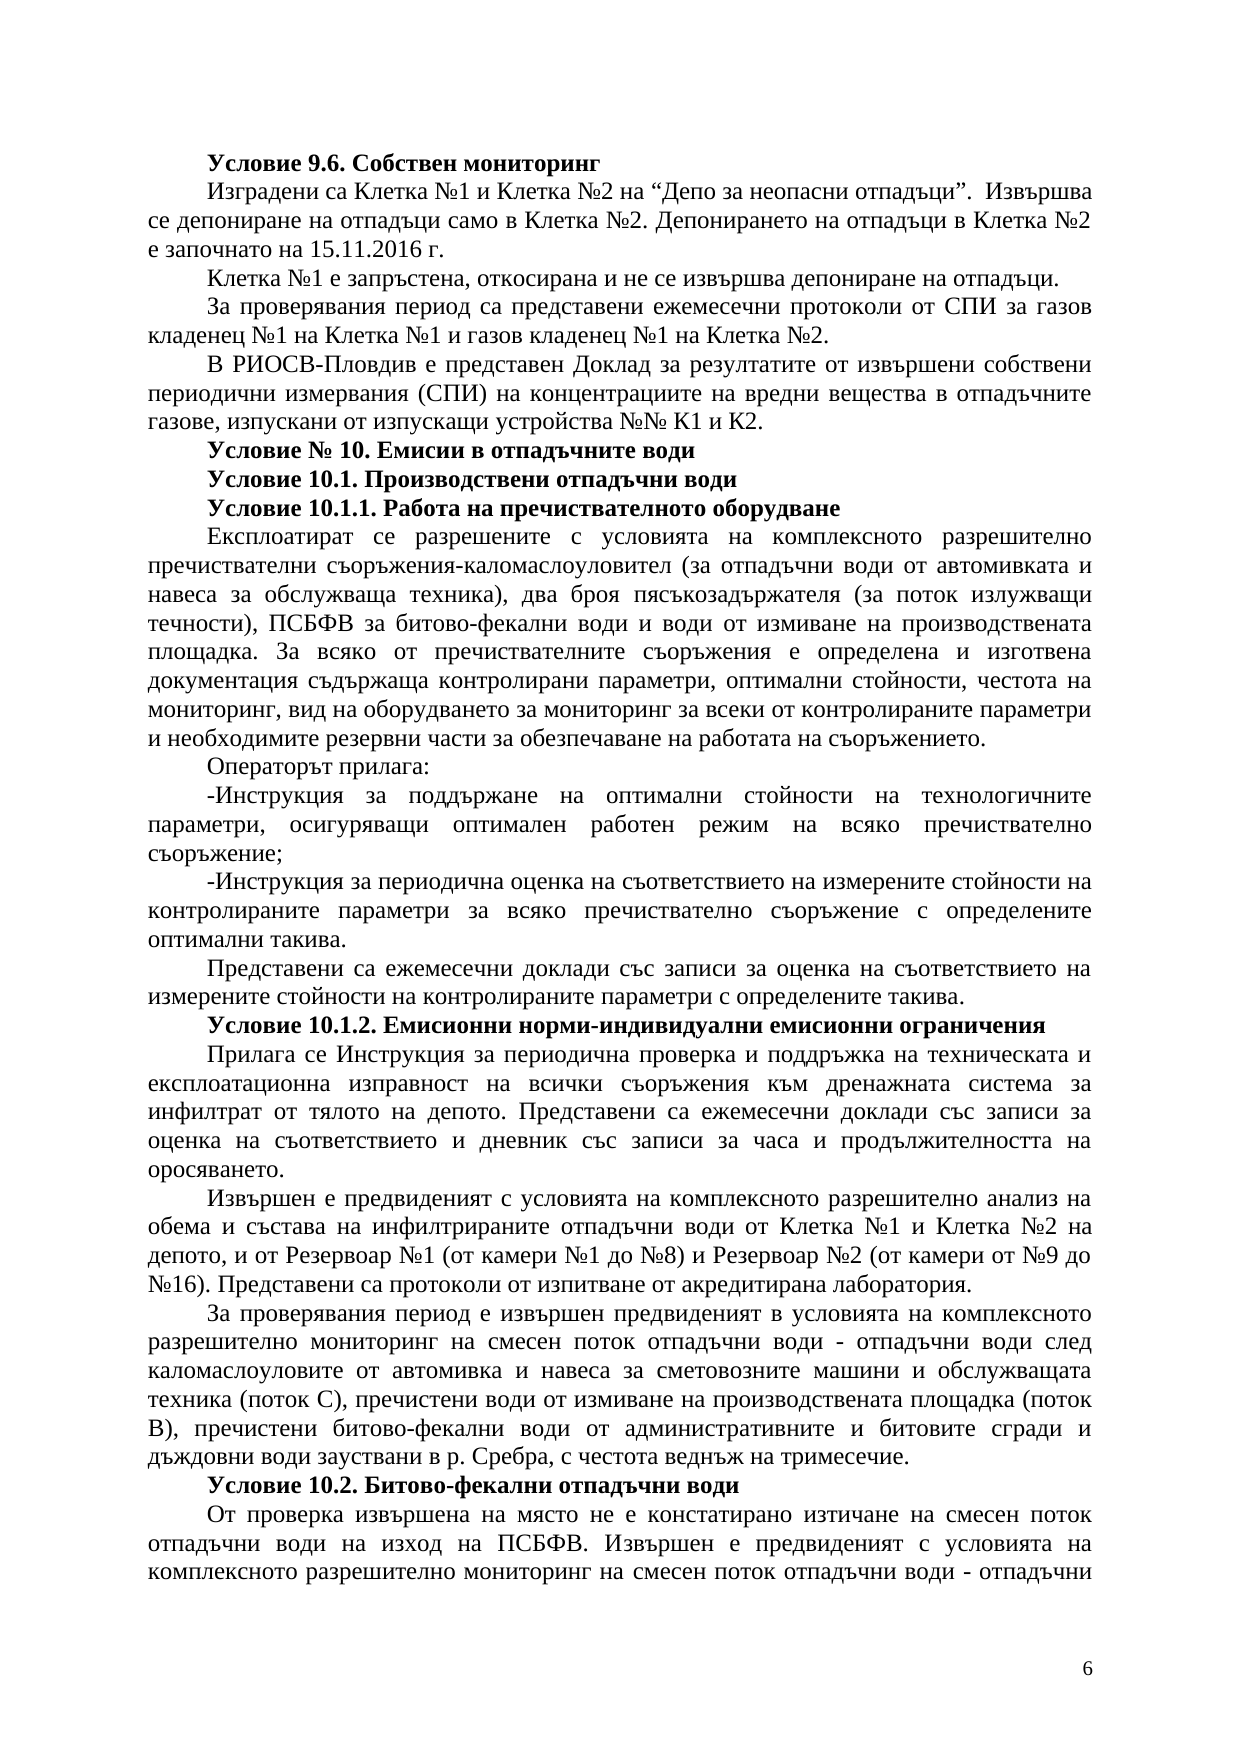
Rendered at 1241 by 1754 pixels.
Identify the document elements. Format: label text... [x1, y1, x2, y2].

text Извършен е предвиденият с условията на комплексното разрешително анализ на обема и състава на инфилтрираните отпадъчни води от Клетка №1 и Клетка №2 на депото, и от Резервоар №1 (от камери №1 до №8) и Резервоар №2 (от камери от №9 до №16). Представени са протоколи от изпитване от акредитирана лаборатория. [148, 1183, 1093, 1298]
text Условие 10.1.1. Работа на пречиствателното оборудване [148, 493, 1093, 521]
text В РИОСВ-Пловдив е представен Доклад за резултатите от извършени собствени периодични измервания (СПИ) на концентрациите на вредни вещества в отпадъчните газове, изпускани от изпускащи устройства №№ К1 и К2. [148, 349, 1093, 435]
text -Инструкция за поддържане на оптимални стойности на технологичните параметри, осигуряващи оптимален работен режим на всяко пречиствателно съоръжение; [148, 780, 1093, 866]
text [148, 1499, 1093, 1585]
text Условие 10.1.2. Емисионни норми-индивидуални емисионни ограничения [148, 1010, 1093, 1039]
text Експлоатират се разрешените с условията на комплексното разрешително пречиствателни съоръжения-каломаслоуловител (за отпадъчни води от автомивката и навеса за обслужваща техника), два броя пясъкозадържателя (за поток излужващи течности), ПСБФВ за битово-фекални води и води от измиване на производствената площадка. За всяко от пречиствателните съоръжения е определена и изготвена документация съдържаща контролирани параметри, оптимални стойности, честота на мониторинг, вид на оборудването за мониторинг за всеки от контролираните параметри и необходимите резервни части за обезпечаване на работата на съоръжението. [148, 521, 1093, 751]
text Клетка №1 е запръстена, откосирана и не се извършва депониране на отпадъци. [148, 263, 1093, 291]
text Изградени са Клетка №1 и Клетка №2 на “Депо за неопасни отпадъци”. Извършва се депониране на отпадъци само в Клетка №2. Депонирането на отпадъци в Клетка №2 е започнато на 15.11.2016 г. [148, 176, 1093, 263]
text За проверявания период са представени ежемесечни протоколи от СПИ за газов кладенец №1 на Клетка №1 и газов кладенец №1 на Клетка №2. [148, 291, 1093, 349]
text -Инструкция за периодична оценка на съответствието на измерените стойности на контролираните параметри за всяко пречиствателно съоръжение с определените оптимални такива. [148, 866, 1093, 953]
text Представени са ежемесечни доклади със записи за оценка на съответствието на измерените стойности на контролираните параметри с определените такива. [148, 953, 1093, 1010]
text Прилага се Инструкция за периодична проверка и поддръжка на техническата и експлоатационна изправност на всички съоръжения към дренажната система за инфилтрат от тялото на депото. Представени са ежемесечни доклади със записи за оценка на съответствието и дневник със записи за часа и продължителността на оросяването. [148, 1039, 1093, 1183]
text Условие 9.6. Собствен мониторинг [148, 148, 1093, 176]
text Условие № 10. Емисии в отпадъчните води [148, 435, 1093, 464]
text Условие 10.1. Производствени отпадъчни води [148, 464, 1093, 493]
text За проверявания период е извършен предвиденият в условията на комплексното разрешително мониторинг на смесен поток отпадъчни води - отпадъчни води след каломаслоуловите от автомивка и навеса за сметовозните машини и обслужващата техника (поток С), пречистени води от измиване на производствената площадка (поток В), пречистени битово-фекални води от административните и битовите сгради и дъждовни води зауствани в р. Сребра, с честота веднъж на тримесечие. [148, 1298, 1093, 1470]
text Условие 10.2. Битово-фекални отпадъчни води [148, 1470, 1093, 1499]
text Операторът прилага: [148, 751, 1093, 780]
